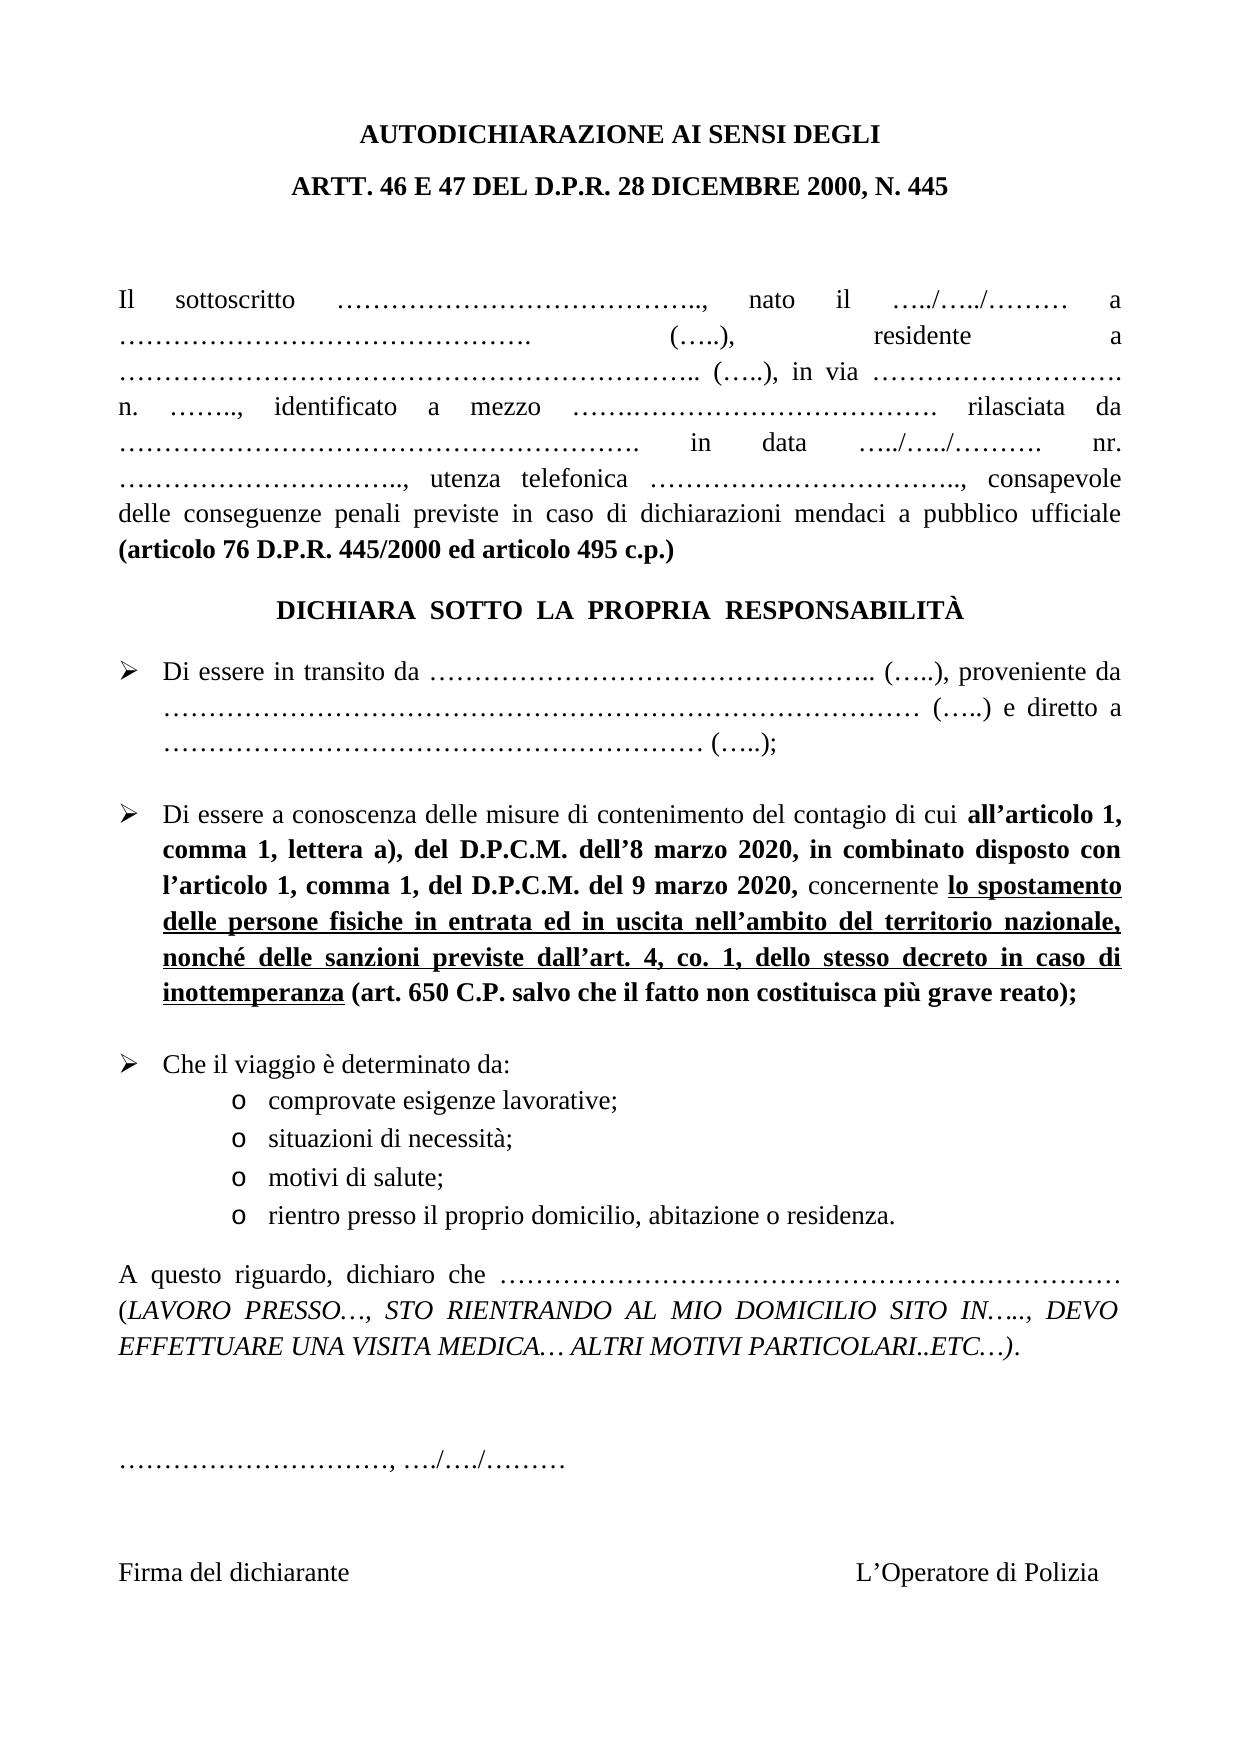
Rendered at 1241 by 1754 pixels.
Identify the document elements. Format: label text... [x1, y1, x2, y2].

list Che il viaggio è determinato da: [118, 1048, 1122, 1079]
text Firma del dichiarante L’Operatore di Polizia [118, 1556, 1122, 1587]
text …………………………, …./…./……… [118, 1443, 1122, 1474]
list Di essere in transito da ………………………………………….. (…..), proveniente da ………………………………………………………………………… (…..) e diretto a …………………………………………………… (…..); [118, 655, 1122, 757]
list comprovate esigenze lavorative; [231, 1084, 1122, 1117]
list Di essere a conoscenza delle misure di contenimento del contagio di cui all’articolo 1, comma 1, lettera a), del D.P.C.M. dell’8 marzo 2020, in combinato disposto con l’articolo 1, comma 1, del D.P.C.M. del 9 marzo 2020, concernente lo spostamento delle persone fisiche in entrata ed in uscita nell’ambito del territorio nazionale, nonché delle sanzioni previste dall’art. 4, co. 1, dello stesso decreto in caso di inottemperanza (art. 650 C.P. salvo che il fatto non costituisca più grave reato); [118, 798, 1122, 1008]
text ARTT. 46 E 47 DEL D.P.R. 28 DICEMBRE 2000, N. 445 [118, 170, 1122, 201]
list situazioni di necessità; [231, 1122, 1122, 1156]
text AUTODICHIARAZIONE AI SENSI DEGLI [118, 118, 1122, 149]
text DICHIARA SOTTO LA PROPRIA RESPONSABILITÀ [118, 594, 1122, 625]
list motivi di salute; [231, 1161, 1122, 1194]
text Il sottoscritto ………………………………….., nato il …../…../……… a ………………………………………. (…..), residente a ……………………………………………………….. (…..), in via ………………………. n. …….., identificato a mezzo …….……………………………. rilasciata da …………………………………………………. in data …../…../………. nr. ………………………….., utenza telefonica …………………………….., consapevole delle conseguenze penali previste in caso di dichiarazioni mendaci a pubblico ufficiale (articolo 76 D.P.R. 445/2000 ed articolo 495 c.p.) [118, 283, 1122, 564]
list rientro presso il proprio domicilio, abitazione o residenza. [231, 1199, 1122, 1233]
text A questo riguardo, dichiaro che …………………………………………………………… (LAVORO PRESSO…, STO RIENTRANDO AL MIO DOMICILIO SITO IN….., DEVO EFFETTUARE UNA VISITA MEDICA… ALTRI MOTIVI PARTICOLARI..ETC…). [118, 1258, 1122, 1361]
